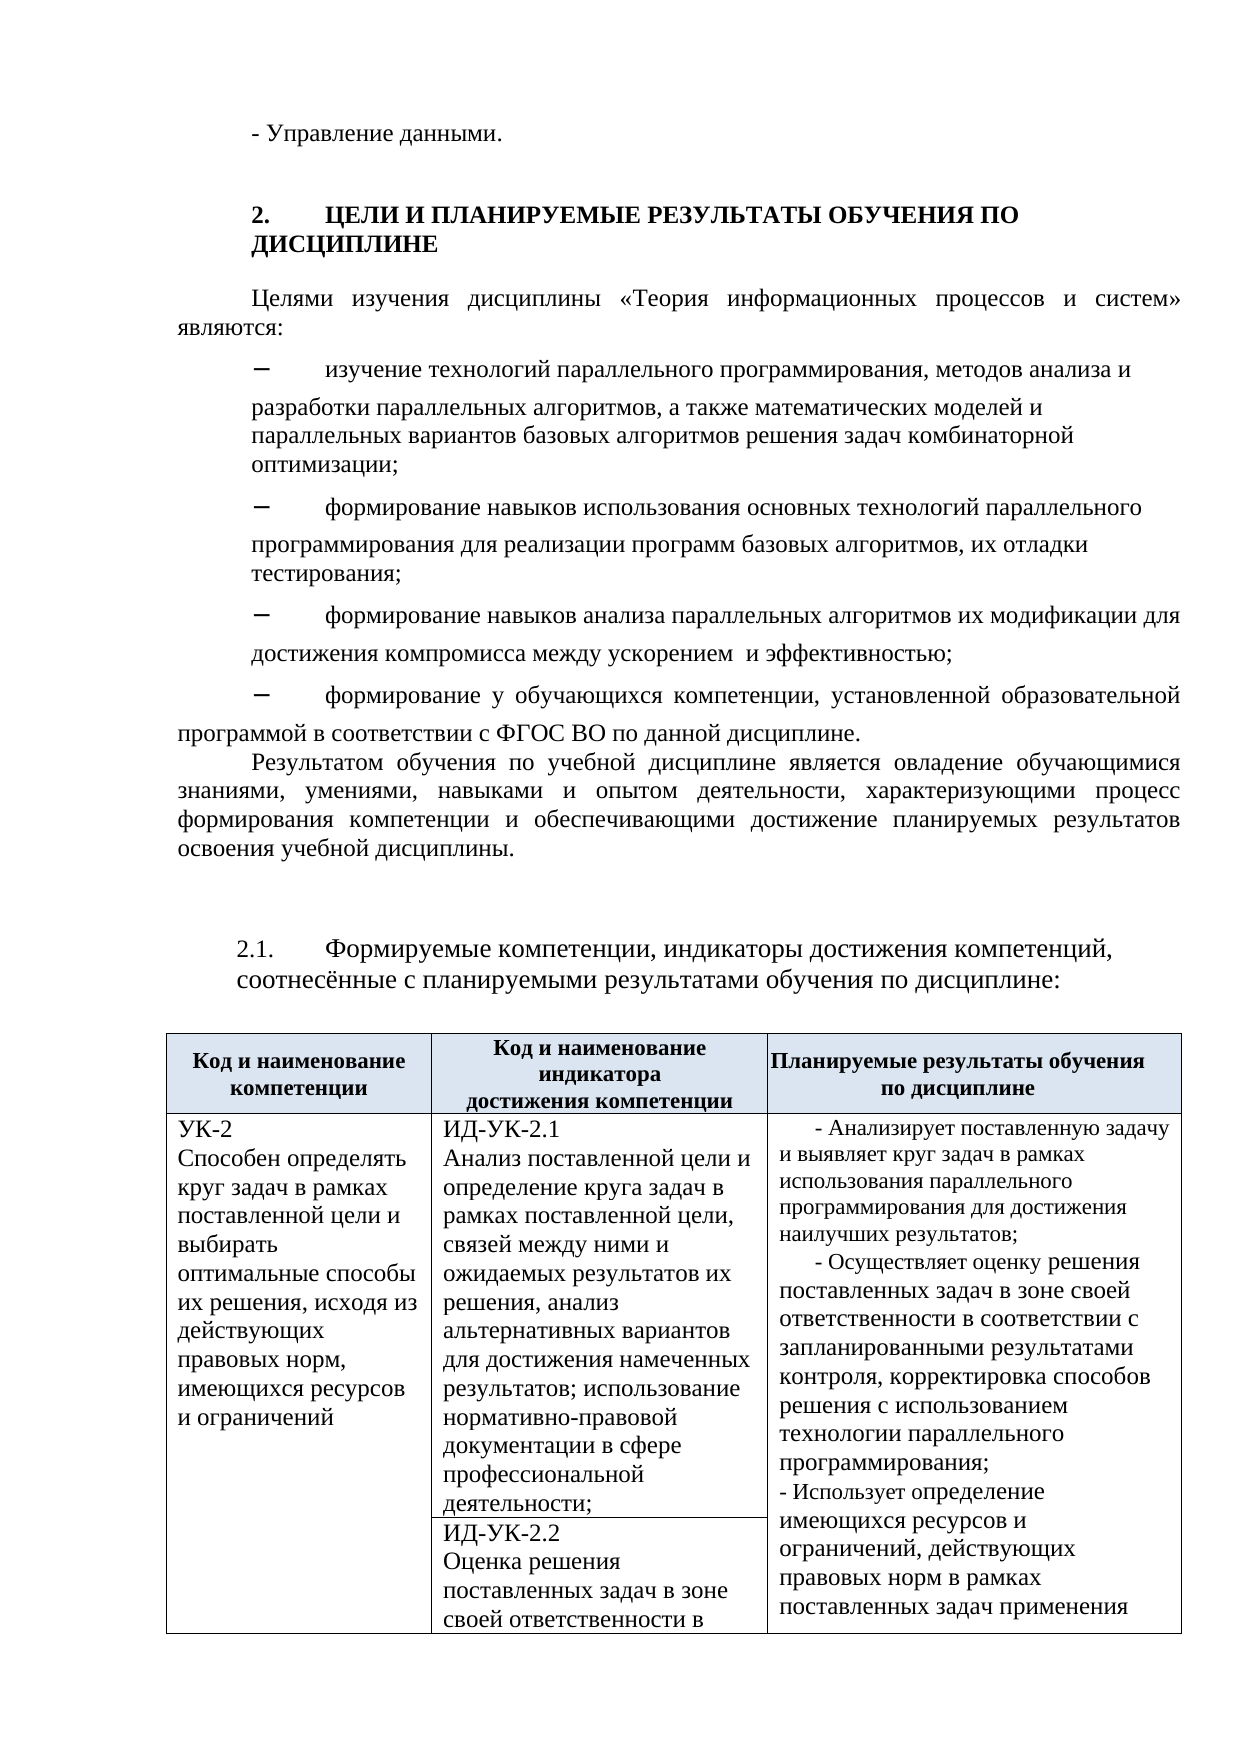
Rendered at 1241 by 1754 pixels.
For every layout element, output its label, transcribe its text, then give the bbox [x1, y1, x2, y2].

table_header Планируемые результаты обучения по дисциплине [768, 1034, 1181, 1113]
table_cell ИД-УК-2.1 Анализ поставленной цели и определение круга задач в рамках поставленной цели, связей между ними и ожидаемых результатов их решения, анализ альтернативных вариантов для достижения намеченных результатов; использование нормативно-правовой документации в сфере профессиональной деятельности; [432, 1114, 767, 1517]
table_header Код и наименование индикатора достижения компетенции [432, 1034, 767, 1113]
table_cell - Анализирует поставленную задачу и выявляет круг задач в рамках использования параллельного программирования для достижения наилучших результатов; - Осуществляет оценку решения поставленных задач в зоне своей ответственности в соответствии с запланированными результатами контроля, корректировка способов решения с использованием технологии параллельного программирования; - Использует определение имеющихся ресурсов и ограничений, действующих правовых норм в рамках поставленных задач применения параллельных вычислений; -Демонстрирует навыки представления результатов проекта, предложения возможности их использования и/или совершенствования в соответствии с запланированными результатами и точками контроля, при необходимости коррекция способов решения задач с помощью параллельных вычислений; [768, 1114, 1181, 1633]
list формирование навыков использования основных технологий параллельного программирования для реализации программ базовых алгоритмов, их отладки тестирования; [251, 478, 1181, 587]
list формирование у обучающихся компетенции, установленной образовательной программой в соответствии с ФГОС ВО по данной дисциплине. [177, 667, 1181, 747]
list формирование навыков анализа параллельных алгоритмов их модификации для достижения компромисса между ускорением и эффективностью; [251, 587, 1181, 667]
list Результатом обучения по учебной дисциплине является овладение обучающимися знаниями, умениями, навыками и опытом деятельности, характеризующими процесс формирования компетенции и обеспечивающими достижение планируемых результатов освоения учебной дисциплины. [177, 747, 1181, 862]
list изучение технологий параллельного программирования, методов анализа и разработки параллельных алгоритмов, а также математических моделей и параллельных вариантов базовых алгоритмов решения задач комбинаторной оптимизации; [251, 341, 1181, 478]
list - Управление данными. [177, 118, 1181, 147]
list Целями изучения дисциплины «Теория информационных процессов и систем» являются: [177, 283, 1181, 341]
list ЦЕЛИ И ПЛАНИРУЕМЫЕ РЕЗУЛЬТАТЫ ОБУЧЕНИЯ ПО ДИСЦИПЛИНЕ [251, 201, 1181, 258]
list Формируемые компетенции, индикаторы достижения компетенций, соотнесённые с планируемыми результатами обучения по дисциплине: [236, 932, 1181, 994]
table_cell УК-2 Способен определять круг задач в рамках поставленной цели и выбирать оптимальные способы их решения, исходя из действующих правовых норм, имеющихся ресурсов и ограничений [167, 1114, 431, 1633]
table_header Код и наименование компетенции [167, 1034, 431, 1113]
